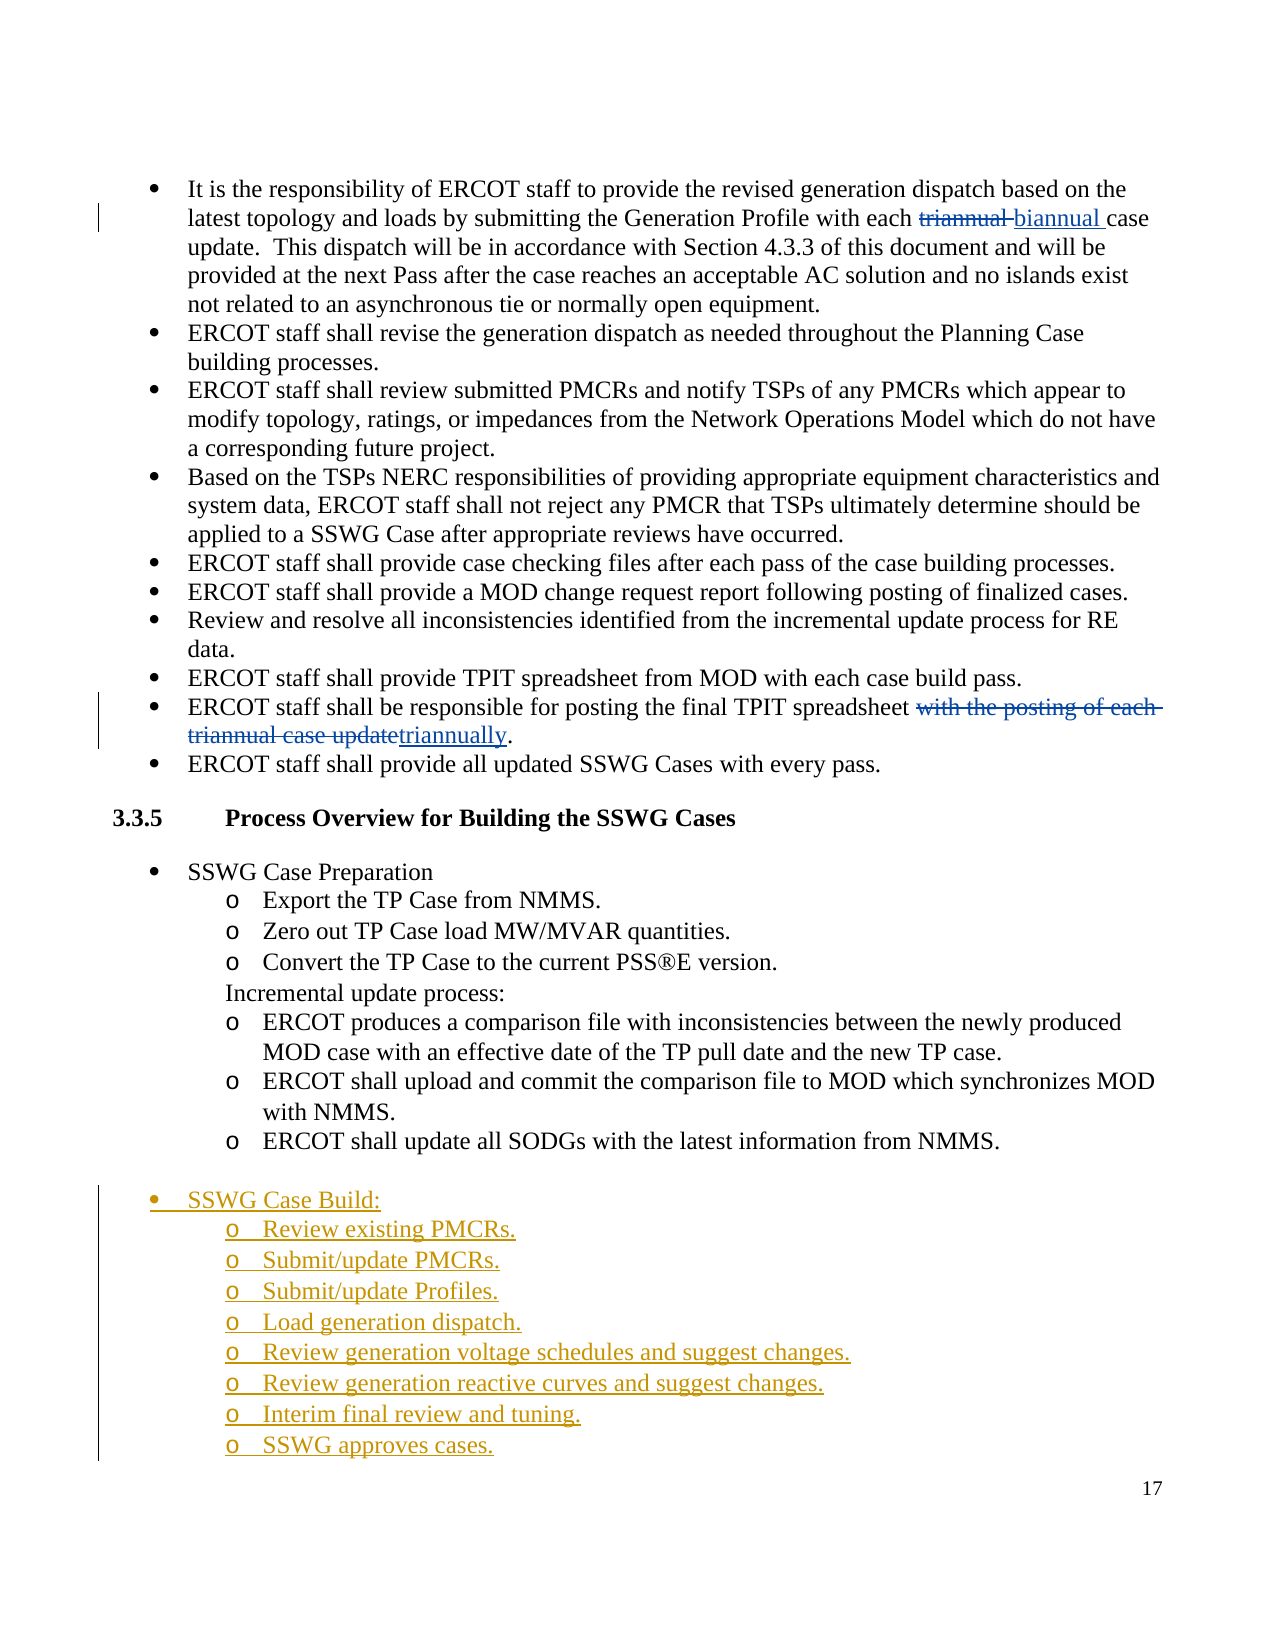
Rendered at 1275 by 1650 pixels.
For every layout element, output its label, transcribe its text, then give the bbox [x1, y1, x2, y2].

list Convert the TP Case to the current PSS®E version. [225, 947, 1162, 978]
list ERCOT staff shall provide all updated SSWG Cases with every pass. [150, 749, 1162, 778]
list ERCOT shall update all SODGs with the latest information from NMMS. [225, 1126, 1162, 1157]
list ERCOT staff shall be responsible for posting the final TPIT spreadsheet . [150, 692, 1162, 749]
list Zero out TP Case load MW/MVAR quantities. [225, 916, 1162, 947]
list ERCOT shall upload and commit the comparison file to MOD which synchronizes MOD with NMMS. [225, 1066, 1162, 1126]
list ERCOT staff shall review submitted PMCRs and notify TSPs of any PMCRs which appear to modify topology, ratings, or impedances from the Network Operations Model which do not have a corresponding future project. [150, 375, 1162, 462]
list ERCOT staff shall provide a MOD change request report following posting of finalized cases. [150, 577, 1162, 605]
list SSWG Case Preparation [150, 857, 1162, 885]
list ERCOT staff shall provide case checking files after each pass of the case building processes. [150, 548, 1162, 577]
list Review and resolve all inconsistencies identified from the incremental update process for RE data. [150, 605, 1162, 663]
list Export the TP Case from NMMS. [225, 885, 1162, 916]
list ERCOT produces a comparison file with inconsistencies between the newly produced MOD case with an effective date of the TP pull date and the new TP case. [225, 1007, 1162, 1066]
text 3.3.5 Process Overview for Building the SSWG Cases [112, 803, 1162, 832]
list ERCOT staff shall revise the generation dispatch as needed throughout the Planning Case building processes. [150, 318, 1162, 375]
list Based on the TSPs NERC responsibilities of providing appropriate equipment characteristics and system data, ERCOT staff shall not reject any PMCR that TSPs ultimately determine should be applied to a SSWG Case after appropriate reviews have occurred. [150, 462, 1162, 548]
text Incremental update process: [187, 978, 1162, 1007]
list It is the responsibility of ERCOT staff to provide the revised generation dispatch based on the latest topology and loads by submitting the Generation Profile with each case update. This dispatch will be in accordance with Section 4.3.3 of this document and will be provided at the next Pass after the case reaches an acceptable AC solution and no islands exist not related to an asynchronous tie or normally open equipment. [150, 174, 1162, 318]
list ERCOT staff shall provide TPIT spreadsheet from MOD with each case build pass. [150, 663, 1162, 692]
